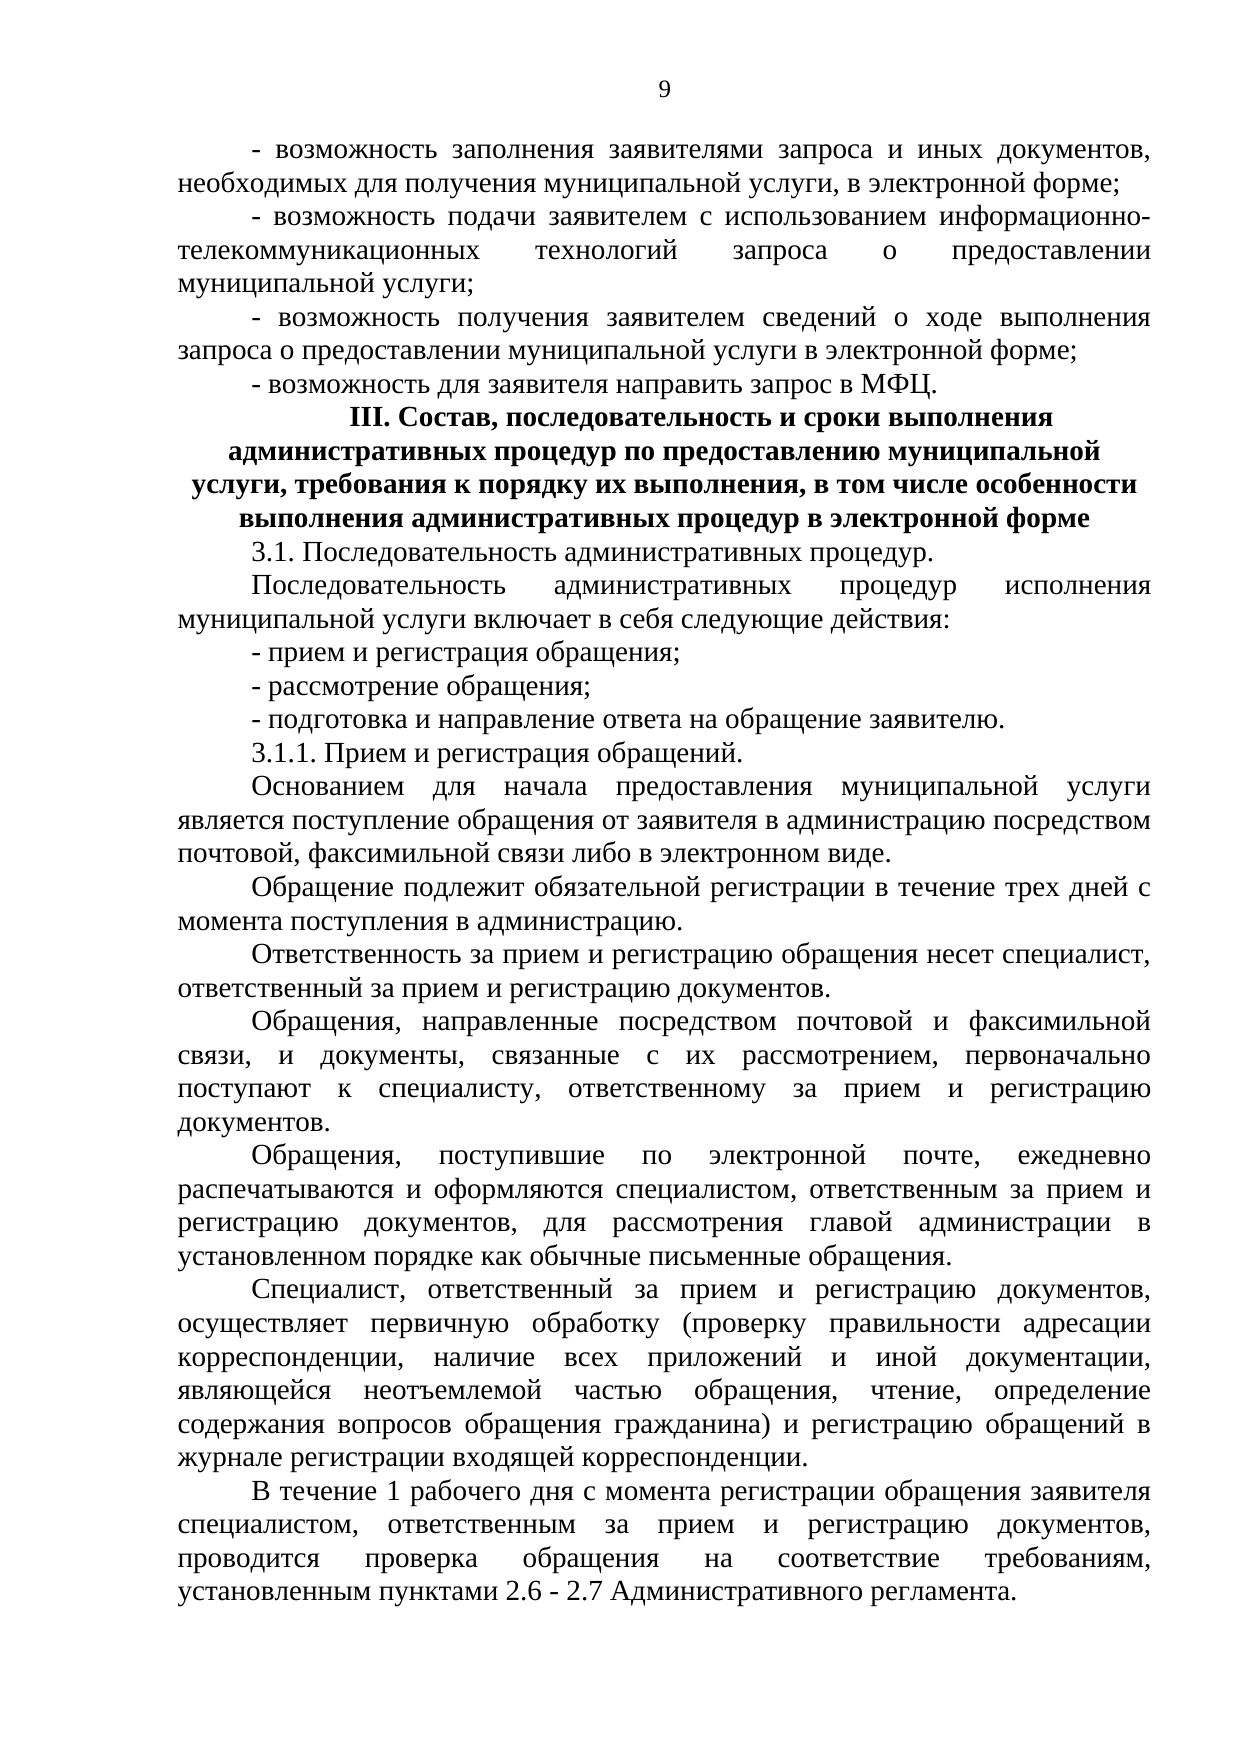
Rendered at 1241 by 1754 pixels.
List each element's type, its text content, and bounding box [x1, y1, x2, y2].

text - возможность для заявителя направить запрос в МФЦ. [177, 366, 1152, 399]
text Обращения, направленные посредством почтовой и факсимильной связи, и документы, связанные с их рассмотрением, первоначально поступают к специалисту, ответственному за прием и регистрацию документов. [177, 1003, 1152, 1137]
text В течение 1 рабочего дня с момента регистрации обращения заявителя специалистом, ответственным за прием и регистрацию документов, проводится проверка обращения на соответствие требованиям, установленным пунктами 2.6 - 2.7 Административного регламента. [177, 1473, 1152, 1607]
text Последовательность административных процедур исполнения муниципальной услуги включает в себя следующие действия: [177, 567, 1152, 634]
text Основанием для начала предоставления муниципальной услуги является поступление обращения от заявителя в администрацию посредством почтовой, факсимильной связи либо в электронном виде. [177, 768, 1152, 869]
text - рассмотрение обращения; [177, 668, 1152, 701]
text Ответственность за прием и регистрацию обращения несет специалист, ответственный за прием и регистрацию документов. [177, 936, 1152, 1003]
text Обращения, поступившие по электронной почте, ежедневно распечатываются и оформляются специалистом, ответственным за прием и регистрацию документов, для рассмотрения главой администрации в установленном порядке как обычные письменные обращения. [177, 1137, 1152, 1272]
text - возможность получения заявителем сведений о ходе выполнения запроса о предоставлении муниципальной услуги в электронной форме; [177, 299, 1152, 366]
text - прием и регистрация обращения; [177, 634, 1152, 668]
text Специалист, ответственный за прием и регистрацию документов, осуществляет первичную обработку (проверку правильности адресации корреспонденции, наличие всех приложений и иной документации, являющейся неотъемлемой частью обращения, чтение, определение содержания вопросов обращения гражданина) и регистрацию обращений в журнале регистрации входящей корреспонденции. [177, 1272, 1152, 1473]
text - возможность заполнения заявителями запроса и иных документов, необходимых для получения муниципальной услуги, в электронной форме; [177, 131, 1152, 198]
text 3.1.1. Прием и регистрация обращений. [177, 735, 1152, 768]
text - возможность подачи заявителем с использованием информационно-телекоммуникационных технологий запроса о предоставлении муниципальной услуги; [177, 198, 1152, 299]
text Обращение подлежит обязательной регистрации в течение трех дней с момента поступления в администрацию. [177, 869, 1152, 936]
text - подготовка и направление ответа на обращение заявителю. [177, 701, 1152, 735]
text 3.1. Последовательность административных процедур. [177, 534, 1152, 567]
text III. Состав, последовательность и сроки выполнения административных процедур по предоставлению муниципальной услуги, требования к порядку их выполнения, в том числе особенности выполнения административных процедур в электронной форме [177, 399, 1152, 534]
